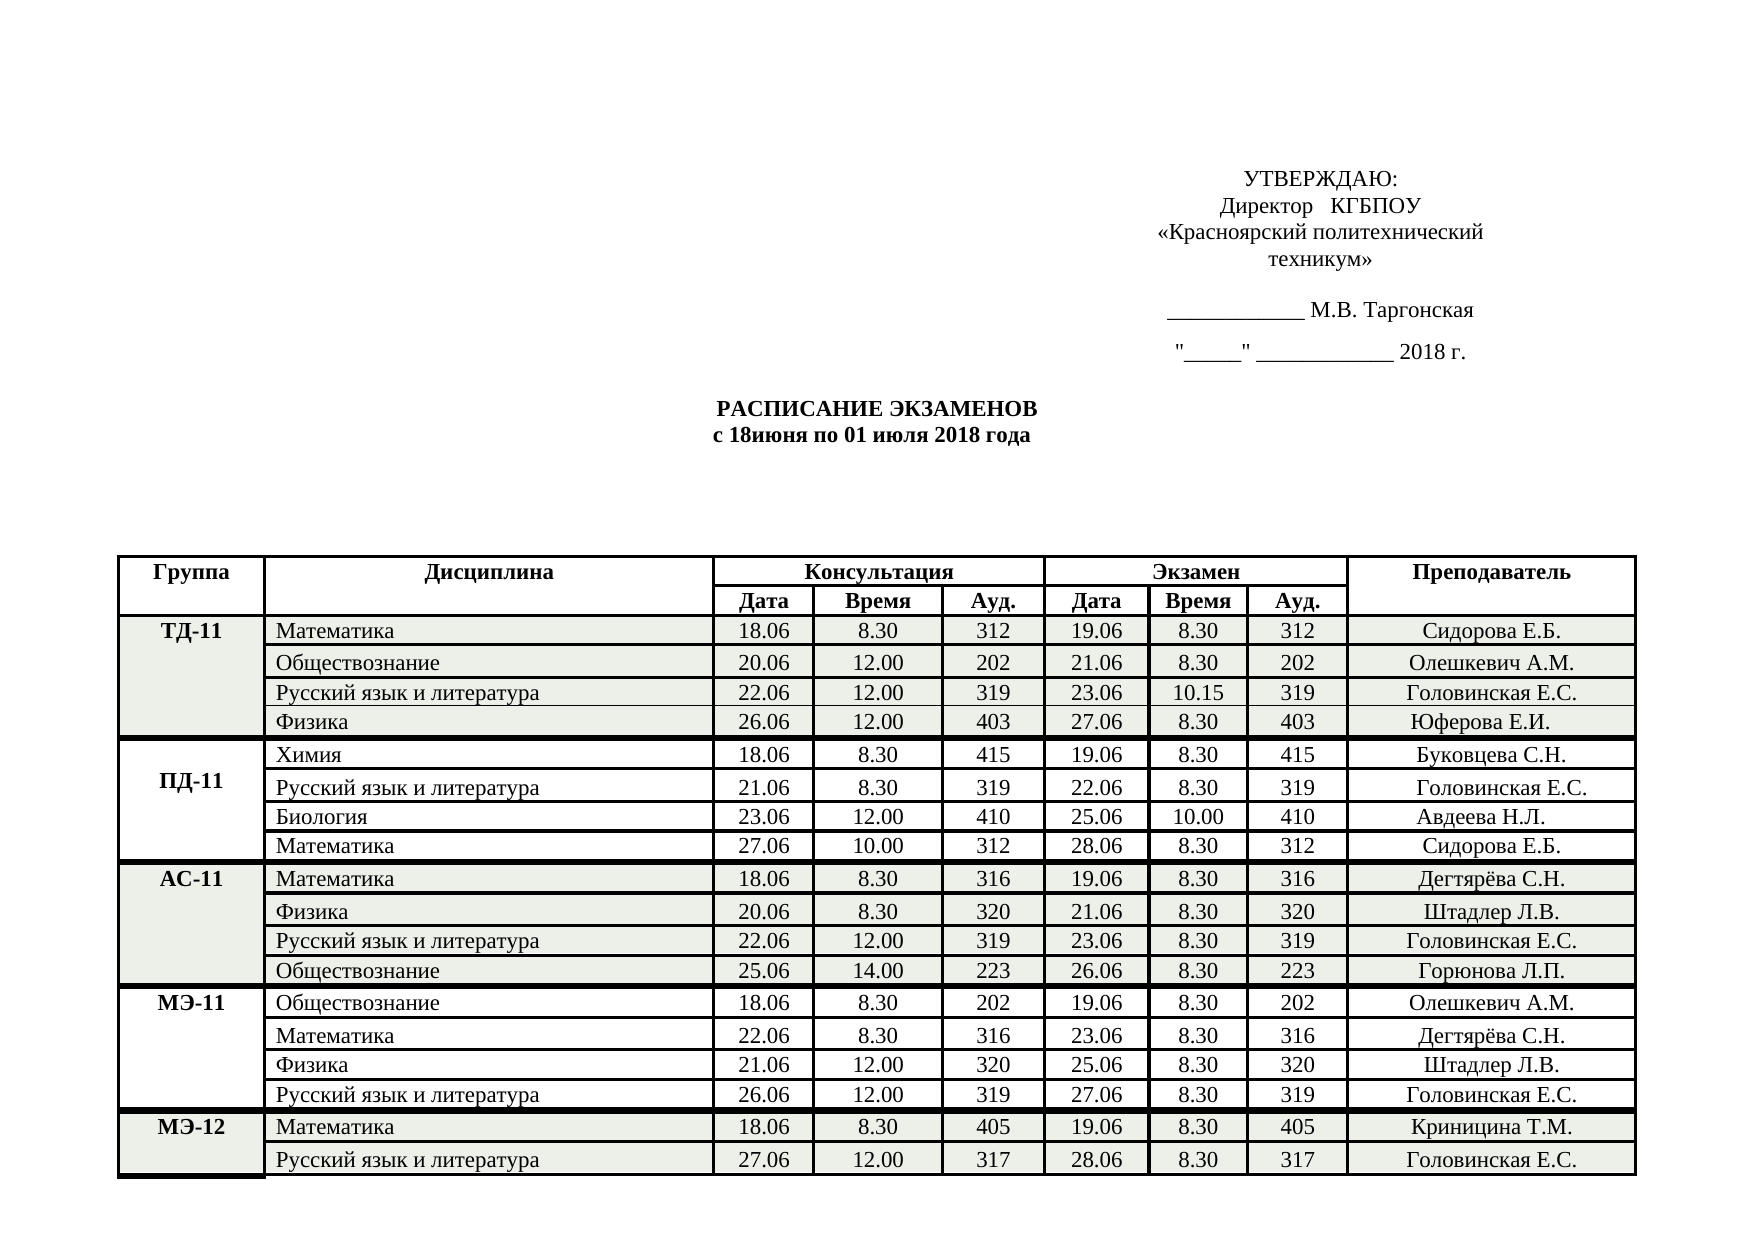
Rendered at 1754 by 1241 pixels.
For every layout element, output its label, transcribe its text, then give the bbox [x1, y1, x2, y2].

table_cell 202 [1249, 989, 1346, 1016]
table_cell 19.06 [1046, 617, 1147, 643]
table_cell 202 [944, 989, 1043, 1016]
table_header Преподаватель [1349, 558, 1634, 614]
table_cell 18.06 [715, 989, 812, 1016]
table_cell 12.00 [815, 1051, 941, 1078]
table_cell 8.30 [1151, 1051, 1246, 1078]
table_cell Головинская Е.С. [1349, 1143, 1634, 1172]
table_cell 8.30 [1151, 957, 1246, 983]
table_cell Директор КГБПОУ «Красноярский политехнический техникум» [1075, 192, 1566, 271]
table_cell 12.00 [815, 646, 941, 676]
table_cell "_____" ____________ 2018 г. [1075, 322, 1566, 365]
table_cell 320 [944, 895, 1043, 924]
table_cell 28.06 [1046, 833, 1147, 859]
table_cell 8.30 [1151, 1081, 1246, 1107]
table_header Экзамен [1046, 558, 1346, 584]
table_cell 14.00 [815, 957, 941, 983]
table_cell Русский язык и литература [266, 1081, 712, 1107]
table_cell 19.06 [1046, 1114, 1147, 1140]
table_cell 25.06 [1046, 803, 1147, 829]
table_cell 415 [1249, 741, 1346, 767]
table_cell 22.06 [715, 1019, 812, 1048]
table_cell 223 [944, 957, 1043, 983]
table_cell 19.06 [1046, 865, 1147, 891]
table_cell 403 [1249, 706, 1346, 735]
table_cell Математика [266, 865, 712, 891]
table_cell 8.30 [815, 770, 941, 800]
table_cell 316 [944, 865, 1043, 891]
table_cell Русский язык и литература [266, 1143, 712, 1172]
table_cell 12.00 [815, 706, 941, 735]
table_cell 410 [1249, 803, 1346, 829]
table_header Консультация [715, 558, 1043, 584]
table_cell 8.30 [1151, 989, 1246, 1016]
table_cell 21.06 [715, 1051, 812, 1078]
table_cell 26.06 [1046, 957, 1147, 983]
table_cell ____________ М.В. Таргонская [1075, 271, 1566, 322]
table_cell Математика [266, 617, 712, 643]
table_cell Штадлер Л.В. [1349, 895, 1634, 924]
table_cell 8.30 [1151, 646, 1246, 676]
table_cell 312 [944, 617, 1043, 643]
table_cell Головинская Е.С. [1349, 770, 1634, 800]
table_cell 223 [1249, 957, 1346, 983]
table_cell 12.00 [815, 1081, 941, 1107]
table_cell Головинская Е.С. [1349, 1081, 1634, 1107]
table_cell 8.30 [1151, 865, 1246, 891]
table_cell Криницина Т.М. [1349, 1114, 1634, 1140]
table_header Дисциплина [266, 558, 712, 614]
table_cell Авдеева Н.Л. [1349, 803, 1634, 829]
table_cell Математика [266, 1114, 712, 1140]
table_cell Физика [266, 895, 712, 924]
table_cell Дегтярёва С.Н. [1349, 1019, 1634, 1048]
table_cell 10.00 [815, 833, 941, 859]
table_cell 403 [944, 706, 1043, 735]
table_cell Русский язык и литература [266, 770, 712, 800]
table_cell 320 [1249, 1051, 1346, 1078]
table_cell 415 [944, 741, 1043, 767]
table_cell Ауд. [1249, 587, 1346, 614]
table_cell Обществознание [266, 646, 712, 676]
table_cell 8.30 [815, 1114, 941, 1140]
table_cell 20.06 [715, 895, 812, 924]
table_cell 8.30 [1151, 833, 1246, 859]
table_cell 23.06 [715, 803, 812, 829]
table_cell Ауд. [944, 587, 1043, 614]
table_cell 12.00 [815, 1143, 941, 1172]
table_cell 25.06 [715, 957, 812, 983]
table_cell 202 [1249, 646, 1346, 676]
table_cell 317 [1249, 1143, 1346, 1172]
table_cell 27.06 [1046, 706, 1147, 735]
table_cell 319 [1249, 1081, 1346, 1107]
table_cell 10.00 [1151, 803, 1246, 829]
table_cell 22.06 [715, 927, 812, 953]
table_cell Штадлер Л.В. [1349, 1051, 1634, 1078]
table_cell АС-11 [120, 865, 263, 983]
table_cell 320 [944, 1051, 1043, 1078]
table_cell Горюнова Л.П. [1349, 957, 1634, 983]
text РАСПИСАНИЕ ЭКЗАМЕНОВ [118, 395, 1636, 421]
table_cell Обществознание [266, 957, 712, 983]
table_cell 21.06 [1046, 646, 1147, 676]
table_cell 22.06 [1046, 770, 1147, 800]
table_cell 8.30 [815, 865, 941, 891]
table_cell Олешкевич А.М. [1349, 989, 1634, 1016]
table_cell 12.00 [815, 927, 941, 953]
table_cell Головинская Е.С. [1349, 679, 1634, 705]
table_cell 405 [944, 1114, 1043, 1140]
table_cell 202 [944, 646, 1043, 676]
table_cell 319 [944, 770, 1043, 800]
table_cell 27.06 [715, 1143, 812, 1172]
table_cell Обществознание [266, 989, 712, 1016]
table_cell 316 [944, 1019, 1043, 1048]
table_cell Юферова Е.И. [1349, 706, 1634, 735]
table_cell 8.30 [1151, 895, 1246, 924]
table_cell 18.06 [715, 617, 812, 643]
table_cell 8.30 [1151, 927, 1246, 953]
table_cell 8.30 [1151, 617, 1246, 643]
table_cell Время [815, 587, 941, 614]
table_cell Сидорова Е.Б. [1349, 833, 1634, 859]
table_cell 8.30 [815, 895, 941, 924]
table_cell Дата [1046, 587, 1147, 614]
table_cell 8.30 [815, 617, 941, 643]
table_cell Дегтярёва С.Н. [1349, 865, 1634, 891]
table_cell 319 [1249, 770, 1346, 800]
table_cell 19.06 [1046, 741, 1147, 767]
table_cell Биология [266, 803, 712, 829]
table_cell 19.06 [1046, 989, 1147, 1016]
table_cell 26.06 [715, 706, 812, 735]
table_cell 312 [944, 833, 1043, 859]
table_cell 10.15 [1151, 679, 1246, 705]
table_cell Математика [266, 1019, 712, 1048]
table_cell 8.30 [815, 989, 941, 1016]
table_cell 8.30 [1151, 1143, 1246, 1172]
table_cell 26.06 [715, 1081, 812, 1107]
table_cell Русский язык и литература [266, 679, 712, 705]
table_cell 8.30 [1151, 741, 1246, 767]
table_cell Время [1151, 587, 1246, 614]
table_cell 27.06 [1046, 1081, 1147, 1107]
table_cell 8.30 [1151, 1114, 1246, 1140]
table_cell 405 [1249, 1114, 1346, 1140]
table_cell Буковцева С.Н. [1349, 741, 1634, 767]
table_cell ТД-11 [120, 617, 263, 735]
table_cell Химия [266, 741, 712, 767]
table_cell 23.06 [1046, 927, 1147, 953]
table_cell 23.06 [1046, 679, 1147, 705]
table_cell 319 [944, 679, 1043, 705]
table_cell 12.00 [815, 803, 941, 829]
table_cell 319 [944, 927, 1043, 953]
table_cell МЭ-11 [120, 989, 263, 1107]
table_cell Физика [266, 706, 712, 735]
table_cell 20.06 [715, 646, 812, 676]
table_cell 8.30 [1151, 706, 1246, 735]
table_cell 312 [1249, 833, 1346, 859]
table_cell 12.00 [815, 679, 941, 705]
table_cell 316 [1249, 865, 1346, 891]
table_cell 18.06 [715, 865, 812, 891]
table_cell Математика [266, 833, 712, 859]
table_cell 27.06 [715, 833, 812, 859]
table_cell Сидорова Е.Б. [1349, 617, 1634, 643]
table_cell Дата [715, 587, 812, 614]
table_cell Русский язык и литература [266, 927, 712, 953]
table_cell 410 [944, 803, 1043, 829]
table_cell 316 [1249, 1019, 1346, 1048]
table_cell 312 [1249, 617, 1346, 643]
table_cell 317 [944, 1143, 1043, 1172]
table_header Группа [120, 558, 263, 614]
table_cell Физика [266, 1051, 712, 1078]
table_cell Головинская Е.С. [1349, 927, 1634, 953]
table_cell 319 [1249, 679, 1346, 705]
table_cell 8.30 [815, 1019, 941, 1048]
text с 18июня по 01 июля 2018 года [118, 421, 1636, 448]
table_cell 319 [1249, 927, 1346, 953]
table_cell 21.06 [715, 770, 812, 800]
table_cell ПД-11 [120, 741, 263, 859]
table_cell Олешкевич А.М. [1349, 646, 1634, 676]
table_cell 8.30 [815, 741, 941, 767]
table_cell 320 [1249, 895, 1346, 924]
table_cell 21.06 [1046, 895, 1147, 924]
table_cell 18.06 [715, 741, 812, 767]
table_cell 25.06 [1046, 1051, 1147, 1078]
table_cell МЭ-12 [120, 1114, 263, 1172]
table_cell 8.30 [1151, 1019, 1246, 1048]
table_cell 23.06 [1046, 1019, 1147, 1048]
table_cell 22.06 [715, 679, 812, 705]
table_cell 18.06 [715, 1114, 812, 1140]
table_cell 319 [944, 1081, 1043, 1107]
table_header УТВЕРЖДАЮ: [1075, 71, 1566, 192]
table_cell 28.06 [1046, 1143, 1147, 1172]
table_cell 8.30 [1151, 770, 1246, 800]
